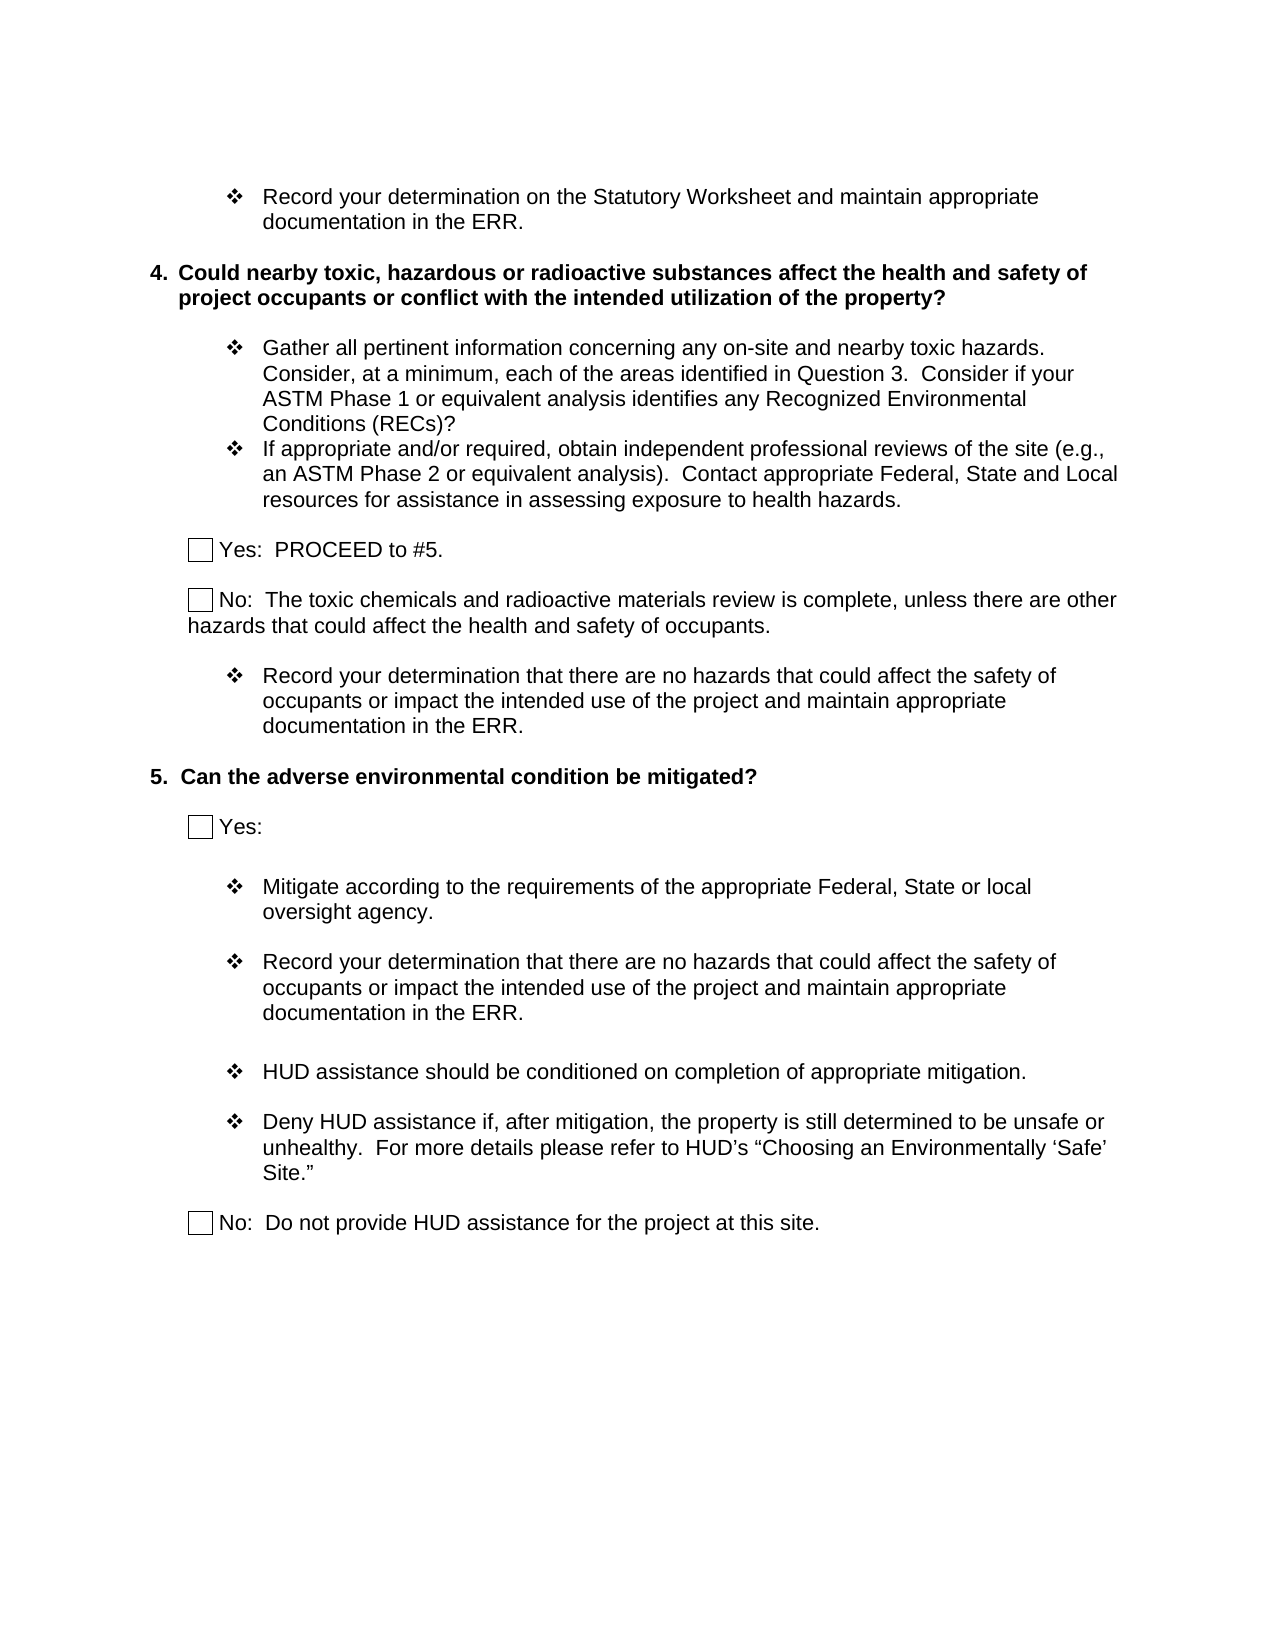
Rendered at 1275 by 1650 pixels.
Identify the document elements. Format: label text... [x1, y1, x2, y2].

list Record your determination that there are no hazards that could affect the safety of occupants or impact the intended use of the project and maintain appropriate documentation in the ERR. [225, 949, 1125, 1025]
list If appropriate and/or required, obtain independent professional reviews of the site (e.g., an ASTM Phase 2 or equivalent analysis). Contact appropriate Federal, State and Local resources for assistance in assessing exposure to health hazards. [225, 436, 1125, 512]
text Yes: [150, 814, 1125, 839]
list Gather all pertinent information concerning any on-site and nearby toxic hazards. Consider, at a minimum, each of the areas identified in Question 3. Consider if your ASTM Phase 1 or equivalent analysis identifies any Recognized Environmental Conditions (RECs)? [225, 335, 1125, 436]
list Could nearby toxic, hazardous or radioactive substances affect the health and safety of project occupants or conflict with the intended utilization of the property? [150, 260, 1125, 310]
text 5. Can the adverse environmental condition be mitigated? [150, 764, 1125, 789]
text No: Do not provide HUD assistance for the project at this site. [150, 1210, 1125, 1235]
list HUD assistance should be conditioned on completion of appropriate mitigation. [225, 1059, 1125, 1084]
list Deny HUD assistance if, after mitigation, the property is still determined to be unsafe or unhealthy. For more details please refer to HUD’s “Choosing an Environmentally ‘Safe’ Site.” [225, 1109, 1125, 1185]
text No: The toxic chemicals and radioactive materials review is complete, unless there are other hazards that could affect the health and safety of occupants. [150, 587, 1125, 638]
list Mitigate according to the requirements of the appropriate Federal, State or local oversight agency. [225, 873, 1125, 924]
list Record your determination that there are no hazards that could affect the safety of occupants or impact the intended use of the project and maintain appropriate documentation in the ERR. [225, 663, 1125, 739]
text Yes: PROCEED to #5. [150, 537, 1125, 562]
list Record your determination on the Statutory Worksheet and maintain appropriate documentation in the ERR. [225, 184, 1125, 234]
